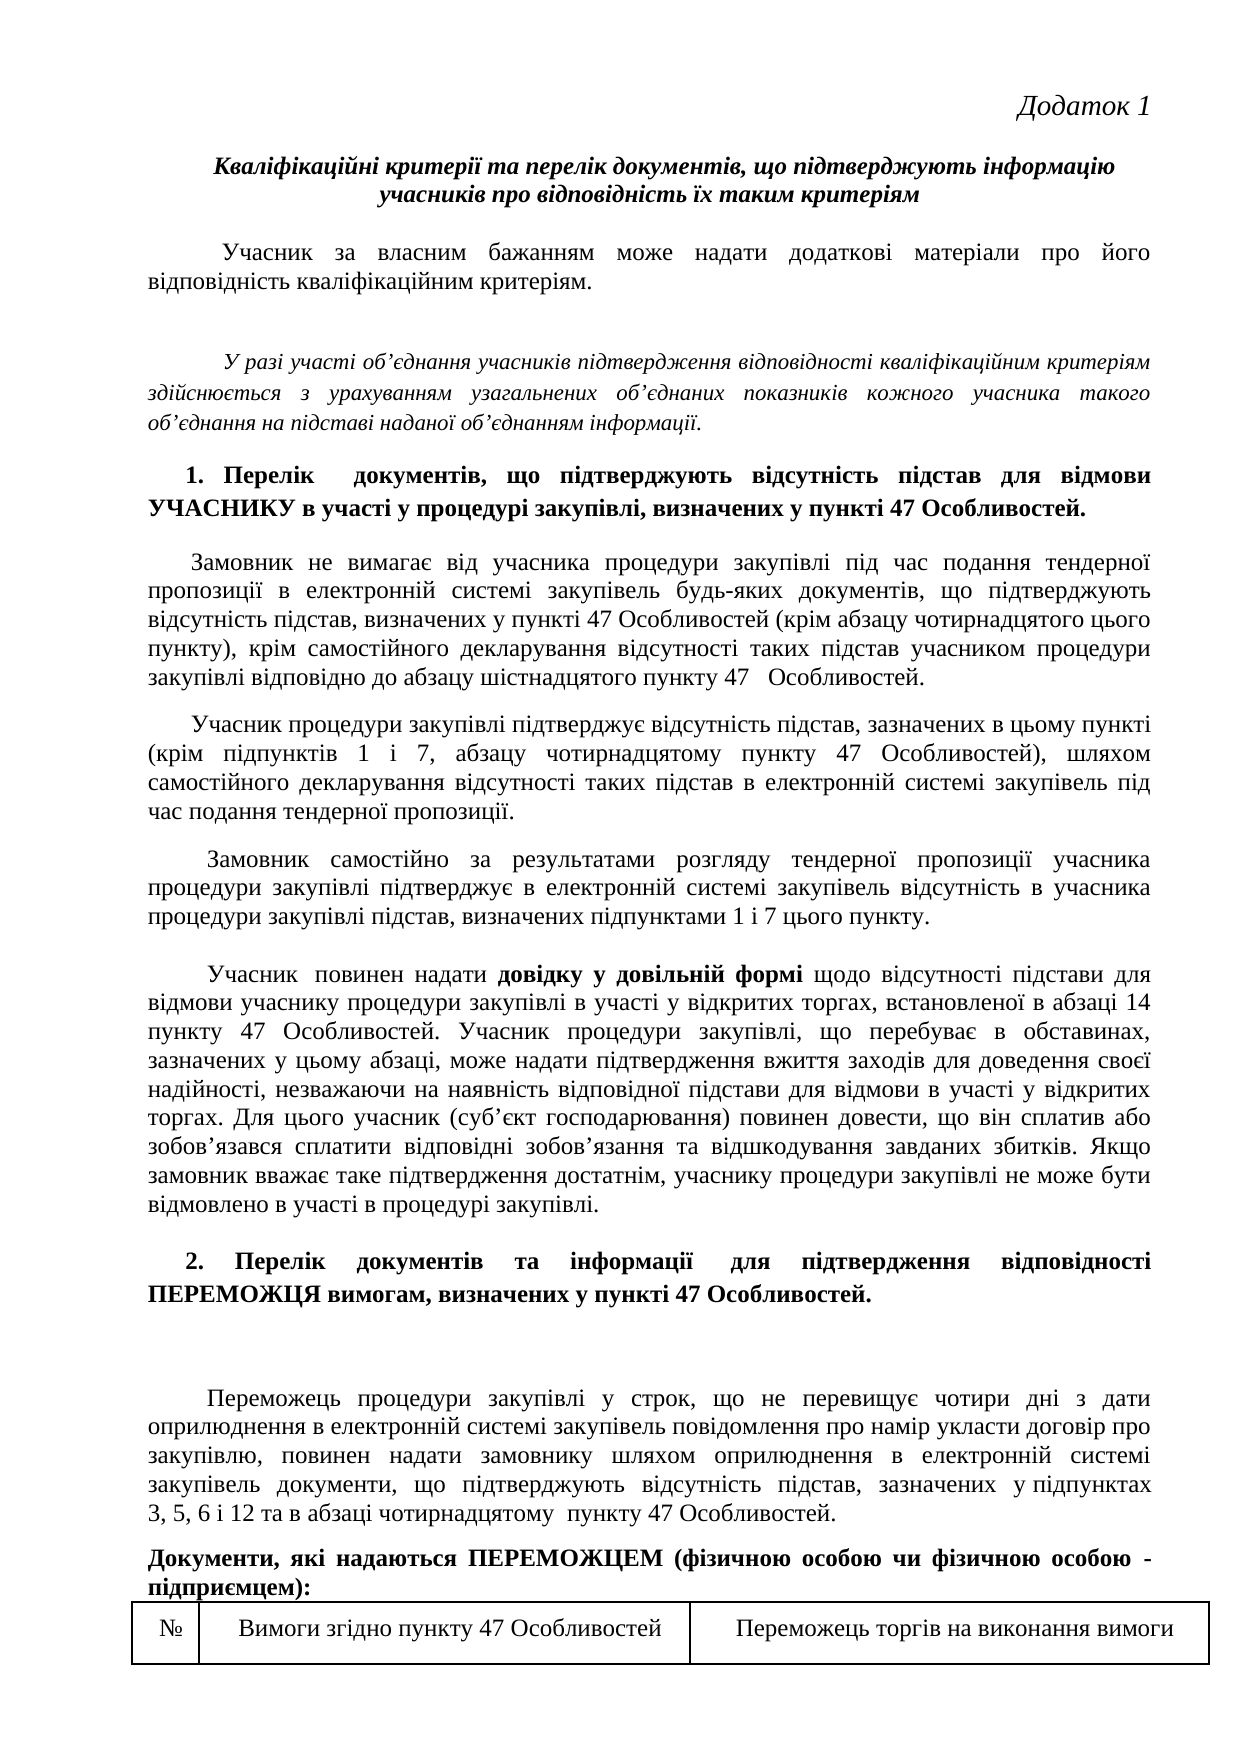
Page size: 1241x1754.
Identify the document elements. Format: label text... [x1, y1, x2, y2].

text Документи, які надаються ПЕРЕМОЖЦЕМ (фізичною особою чи фізичною особою - підприємцем): [148, 1543, 1152, 1601]
text Учасник за власним бажанням може надати додаткові матеріали про його відповідність кваліфікаційним критеріям. [148, 237, 1152, 294]
text Учасник процедури закупівлі підтверджує відсутність підстав, зазначених в цьому пункті (крім підпунктів 1 і 7, абзацу чотирнадцятому пункту 47 Особливостей), шляхом самостійного декларування відсутності таких підстав в електронній системі закупівель під час подання тендерної пропозиції. [148, 709, 1152, 824]
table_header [691, 1603, 1208, 1663]
text У разі участі об’єднання учасників підтвердження відповідності кваліфікаційним критеріям здійснюється з урахуванням узагальнених об’єднаних показників кожного учасника такого об’єднання на підставі наданої об’єднанням інформації. [148, 348, 1152, 435]
text 2. Перелік документів та інформації для підтвердження відповідності ПЕРЕМОЖЦЯ вимогам, визначених у пункті 47 Особливостей. [148, 1246, 1152, 1308]
text Кваліфікаційні критерії та перелік документів, що підтверджують інформацію учасників про відповідність їх таким критеріям [148, 151, 1152, 208]
table_header № з/п [133, 1603, 198, 1663]
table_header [200, 1603, 689, 1663]
text Замовник самостійно за результатами розгляду тендерної пропозиції учасника процедури закупівлі підтверджує в електронній системі закупівель відсутність в учасника процедури закупівлі підстав, визначених підпунктами 1 і 7 цього пункту. [148, 844, 1152, 930]
text Замовник не вимагає від учасника процедури закупівлі під час подання тендерної пропозиції в електронній системі закупівель будь-яких документів, що підтверджують відсутність підстав, визначених у пункті 47 Особливостей (крім абзацу чотирнадцятого цього пункту), крім самостійного декларування відсутності таких підстав учасником процедури закупівлі відповідно до абзацу шістнадцятого пункту 47 Особливостей. [148, 547, 1152, 690]
text Додаток 1 [148, 88, 1152, 122]
text Переможець процедури закупівлі у строк, що не перевищує чотири дні з дати оприлюднення в електронній системі закупівель повідомлення про намір укласти договір про закупівлю, повинен надати замовнику шляхом оприлюднення в електронній системі закупівель документи, що підтверджують відсутність підстав, зазначених у підпунктах 3, 5, 6 і 12 та в абзаці чотирнадцятому пункту 47 Особливостей. [148, 1383, 1152, 1526]
text 1. Перелік документів, що підтверджують відсутність підстав для відмови УЧАСНИКУ в участі у процедурі закупівлі, визначених у пункті 47 Особливостей. [148, 460, 1152, 522]
text Учасник повинен надати довідку у довільній формі щодо відсутності підстави для відмови учаснику процедури закупівлі в участі у відкритих торгах, встановленої в абзаці 14 пункту 47 Особливостей. Учасник процедури закупівлі, що перебуває в обставинах, зазначених у цьому абзаці, може надати підтвердження вжиття заходів для доведення своєї надійності, незважаючи на наявність відповідної підстави для відмови в участі у відкритих торгах. Для цього учасник (суб’єкт господарювання) повинен довести, що він сплатив або зобов’язався сплатити відповідні зобов’язання та відшкодування завданих збитків. Якщо замовник вважає таке підтвердження достатнім, учаснику процедури закупівлі не може бути відмовлено в участі в процедурі закупівлі. [148, 959, 1152, 1217]
